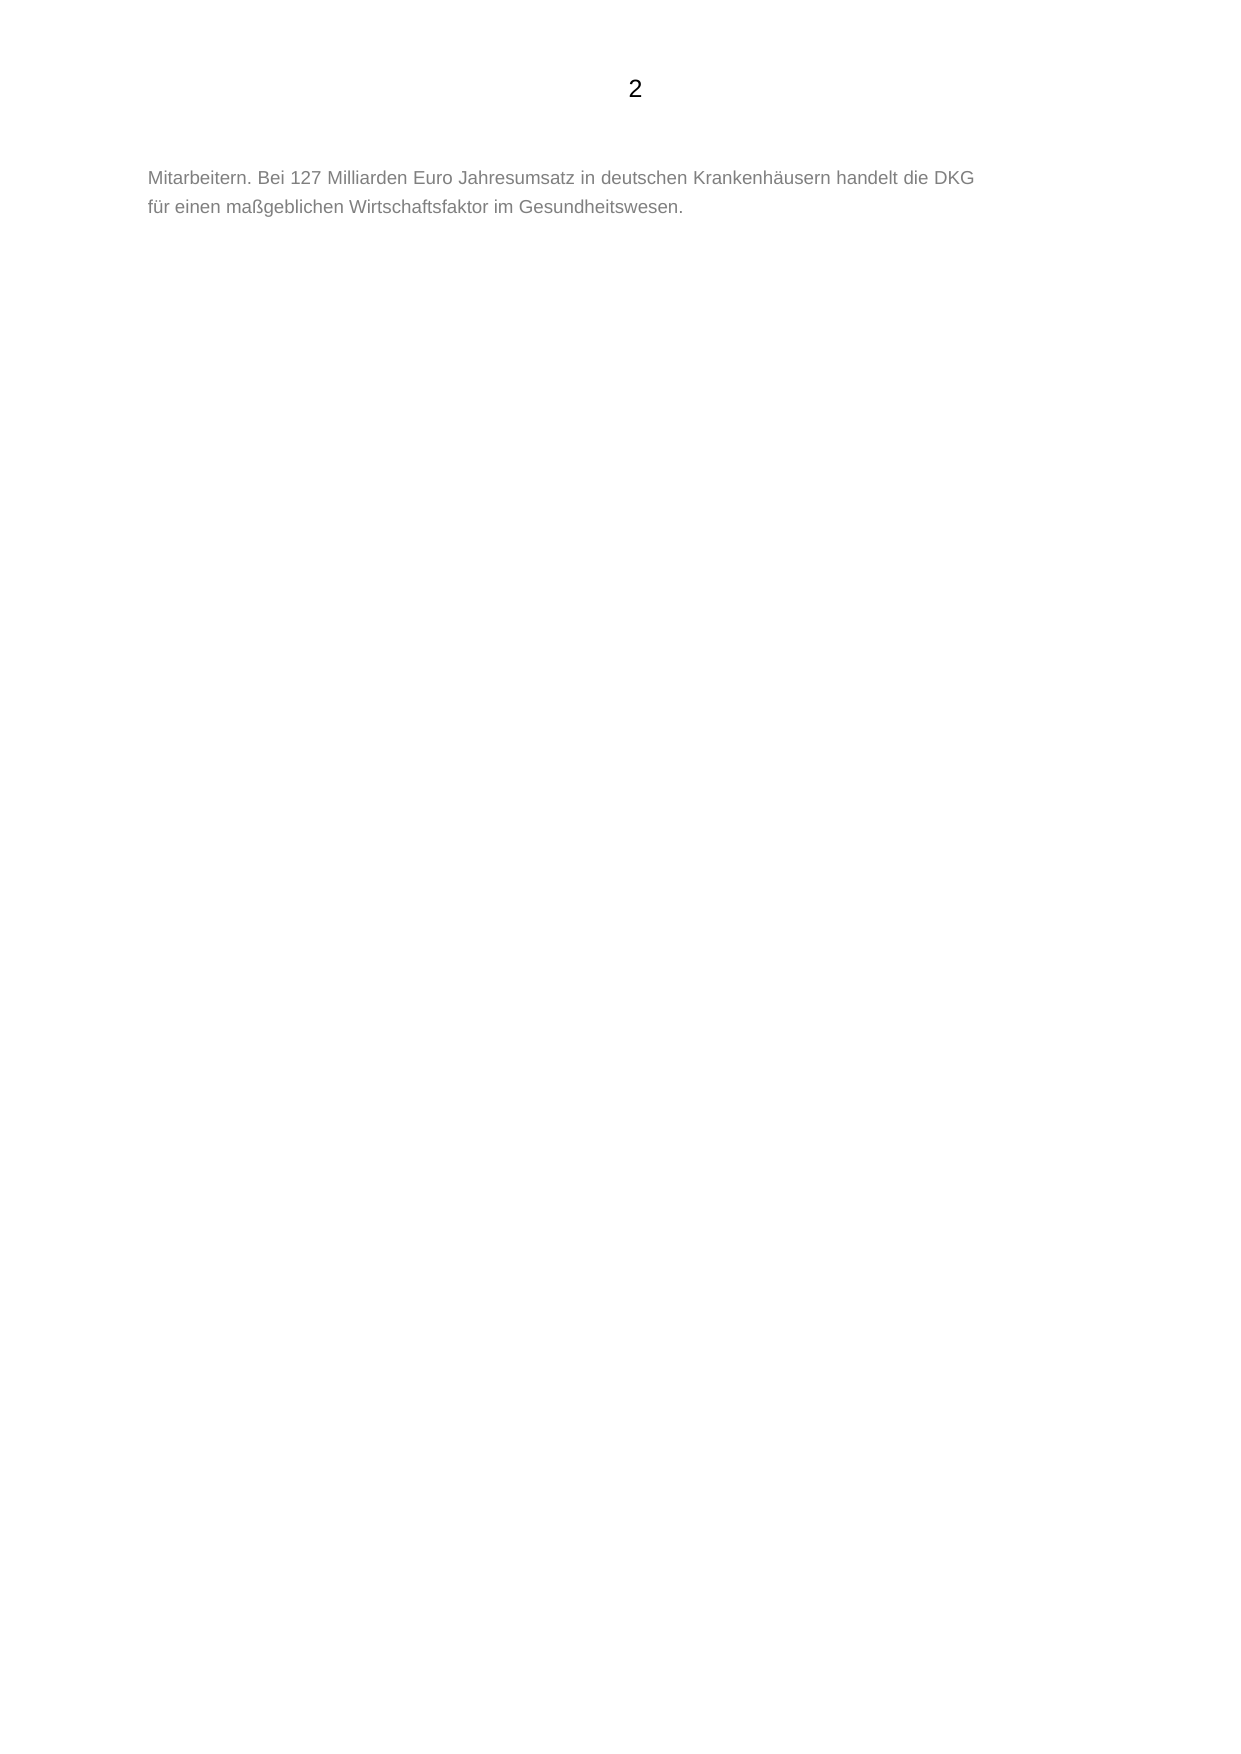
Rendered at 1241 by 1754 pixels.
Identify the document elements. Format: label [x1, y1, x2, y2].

text [148, 159, 975, 217]
